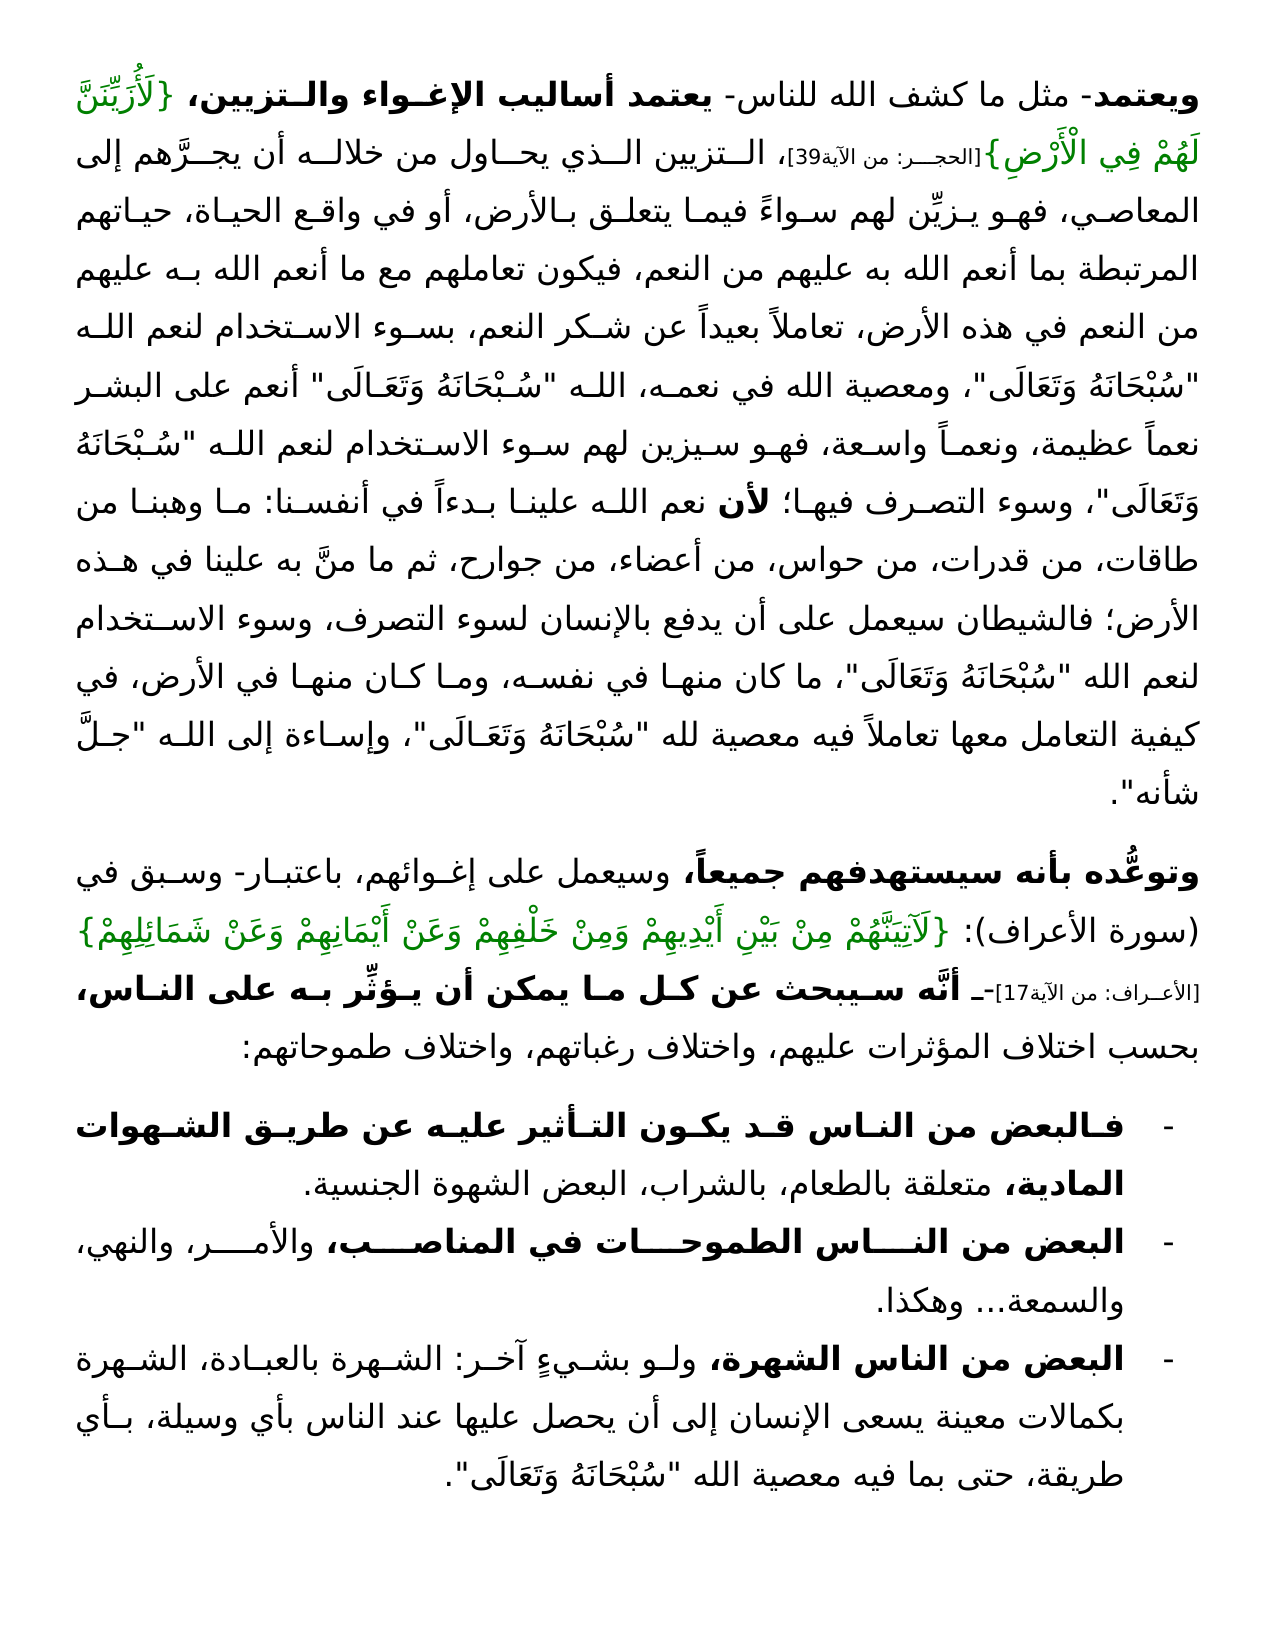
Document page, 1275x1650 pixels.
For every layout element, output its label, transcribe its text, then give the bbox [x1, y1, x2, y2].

list البعض من الناس الطموحات في المناصب، والأمر، والنهي، والسمعة... وهكذا. [75, 1223, 1162, 1320]
text وتوعُّده بأنه سيستهدفهم جميعاً، وسيعمل على إغوائهم، باعتبار- وسبق في (سورة الأعراف): {لَآتِيَنَّهُمْ مِنْ بَيْنِ أَيْدِيهِمْ وَمِنْ خَلْفِهِمْ وَعَنْ أَيْمَانِهِمْ وَعَنْ شَمَائِلِهِمْ}[الأعراف: من الآية17]- أنَّه سيبحث عن كل ما يمكن أن يؤثِّر به على الناس، بحسب اختلاف المؤثرات عليهم، واختلاف رغباتهم، واختلاف طموحاتهم: [75, 853, 1200, 1066]
list فالبعض من الناس قد يكون التأثير عليه عن طريق الشهوات المادية، متعلقة بالطعام، بالشراب، البعض الشهوة الجنسية. [75, 1107, 1162, 1204]
list البعض من الناس الشهرة، ولو بشيءٍ آخر: الشهرة بالعبادة، الشهرة بكمالات معينة يسعى الإنسان إلى أن يحصل عليها عند الناس بأي وسيلة، بأي طريقة، حتى بما فيه معصية الله "سُبْحَانَهُ وَتَعَالَى". [75, 1339, 1162, 1495]
text ويعتمد- مثل ما كشف الله للناس- يعتمد أساليب الإغواء والتزيين، {لَأُزَيِّنَنَّ لَهُمْ فِي الْأَرْضِ}[الحجر: من الآية39]، التزيين الذي يحاول من خلاله أن يجرَّهم إلى المعاصي، فهو يزيِّن لهم سواءً فيما يتعلق بالأرض، أو في واقع الحياة، حياتهم المرتبطة بما أنعم الله به عليهم من النعم، فيكون تعاملهم مع ما أنعم الله به عليهم من النعم في هذه الأرض، تعاملاً بعيداً عن شكر النعم، بسوء الاستخدام لنعم الله "سُبْحَانَهُ وَتَعَالَى"، ومعصية الله في نعمه، الله "سُبْحَانَهُ وَتَعَالَى" أنعم على البشر نعماً عظيمة، ونعماً واسعة، فهو سيزين لهم سوء الاستخدام لنعم الله "سُبْحَانَهُ وَتَعَالَى"، وسوء التصرف فيها؛ لأن نعم الله علينا بدءاً في أنفسنا: ما وهبنا من طاقات، من قدرات، من حواس، من أعضاء، من جوارح، ثم ما منَّ به علينا في هذه الأرض؛ فالشيطان سيعمل على أن يدفع بالإنسان لسوء التصرف، وسوء الاستخدام لنعم الله "سُبْحَانَهُ وَتَعَالَى"، ما كان منها في نفسه، وما كان منها في الأرض، في كيفية التعامل معها تعاملاً فيه معصية لله "سُبْحَانَهُ وَتَعَالَى"، وإساءة إلى الله "جلَّ شأنه". [75, 75, 1200, 813]
